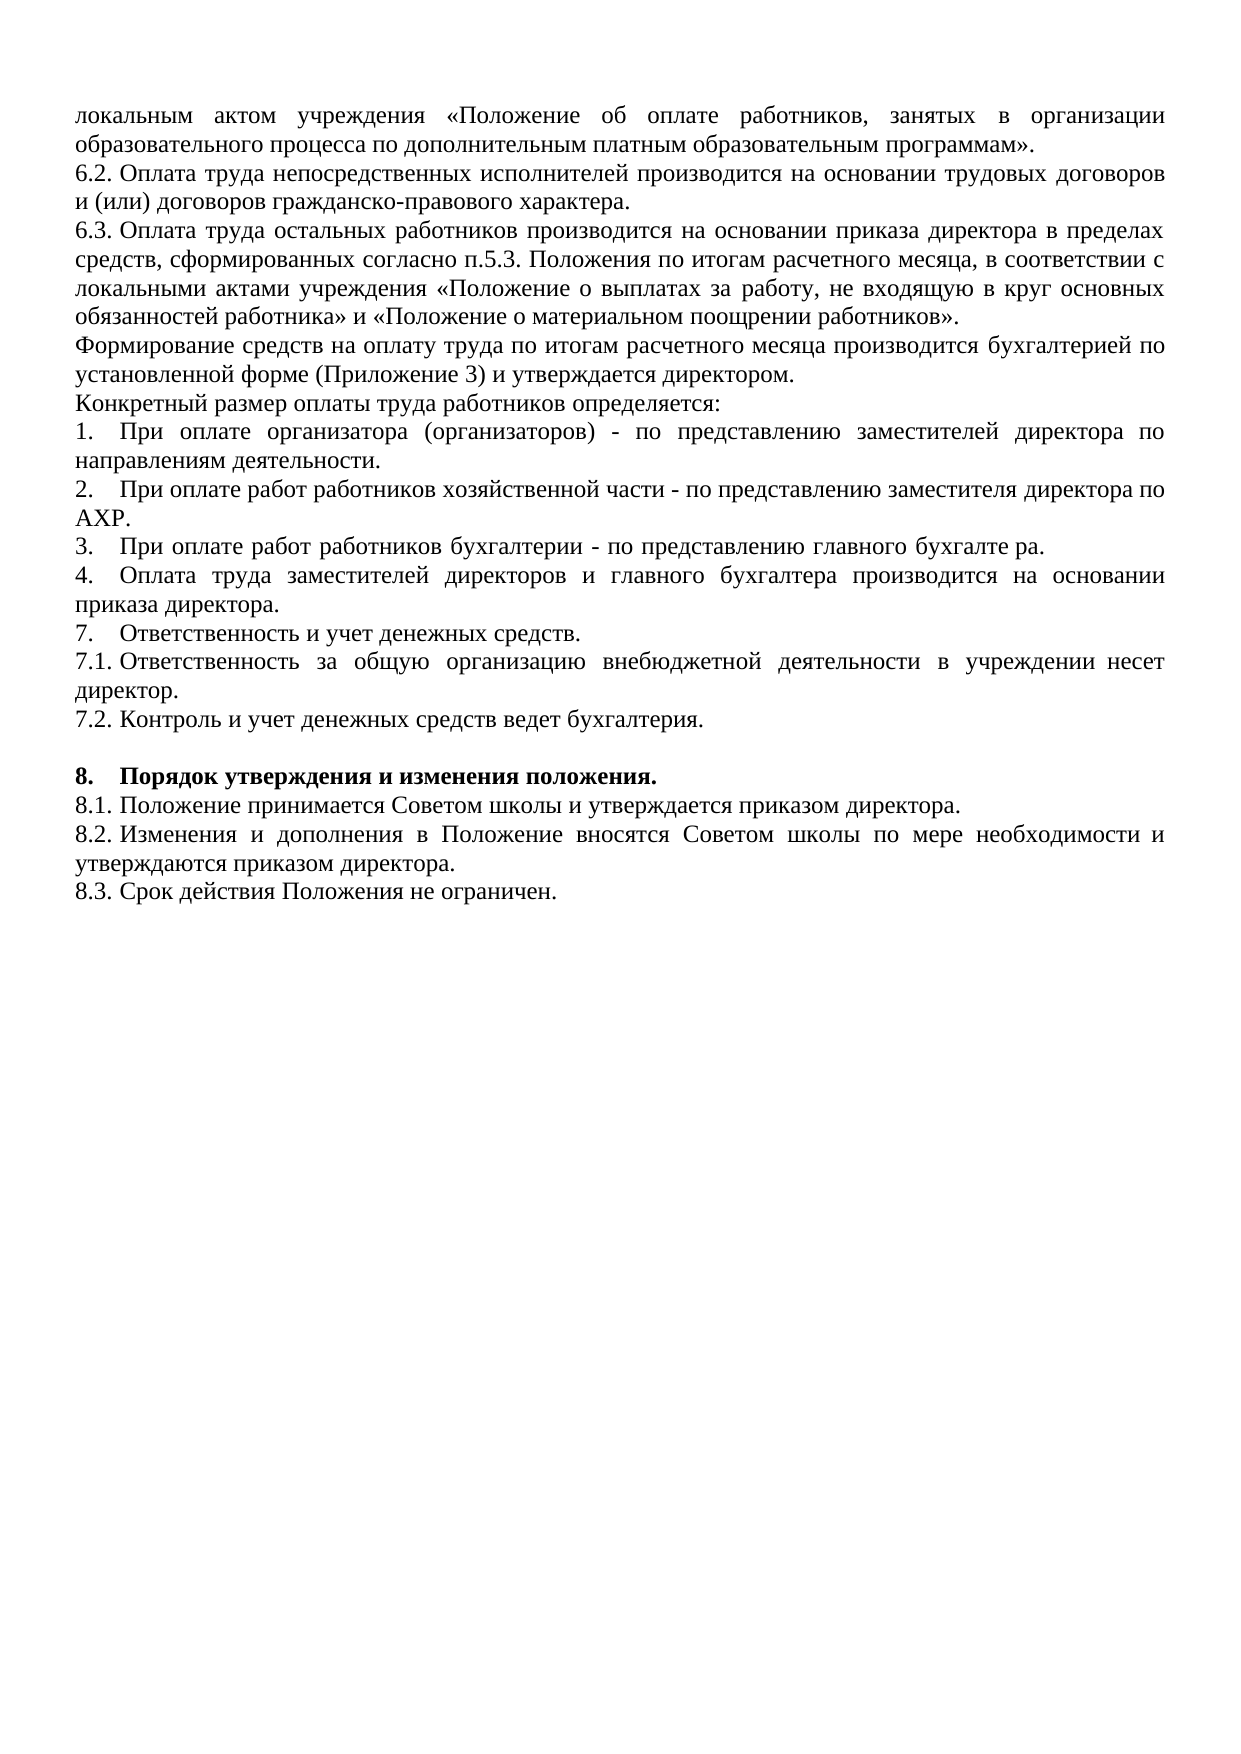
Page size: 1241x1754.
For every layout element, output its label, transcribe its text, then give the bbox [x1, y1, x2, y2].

text Конкретный размер оплаты труда работников определяется: [75, 388, 1165, 416]
list При оплате работ работников хозяйственной части - по представлению заместителя директора по АХР. [75, 474, 1165, 531]
list Ответственность и учет денежных средств. [75, 618, 1165, 646]
list Оплата труда остальных работников производится на основании приказа директора в пределах средств, сформированных согласно п.5.3. Положения по итогам расчетного месяца, в соответствии с локальными актами учреждения «Положение о выплатах за работу, не входящую в круг основных обязанностей работника» и «Положение о материальном поощрении работников». [75, 215, 1165, 330]
text Формирование средств на оплату труда по итогам расчетного месяца производится бухгалтерией по установленной форме (Приложение 3) и утверждается директором. [75, 330, 1165, 388]
list При оплате работ работников бухгалтерии - по представлению главного бухгалте ра. [75, 531, 1165, 560]
list Изменения и дополнения в Положение вносятся Советом школы по мере необходимости и утверждаются приказом директора. [75, 819, 1165, 876]
list При оплате организатора (организаторов) - по представлению заместителей директора по направлениям деятельности. [75, 416, 1165, 474]
list Оплата труда непосредственных исполнителей производится на основании трудовых договоров и (или) договоров гражданско-правового характера. [75, 158, 1165, 215]
list Положение принимается Советом школы и утверждается приказом директора. [75, 790, 1165, 819]
list Порядок утверждения и изменения положения. [75, 761, 1165, 790]
list Контроль и учет денежных средств ведет бухгалтерия. [75, 704, 1165, 733]
list Ответственность за общую организацию внебюджетной деятельности в учреждении несет директор. [75, 646, 1165, 704]
list Оплата труда заместителей директоров и главного бухгалтера производится на основании приказа директора. [75, 560, 1165, 618]
list Срок действия Положения не ограничен. [75, 876, 1165, 905]
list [75, 100, 1165, 158]
